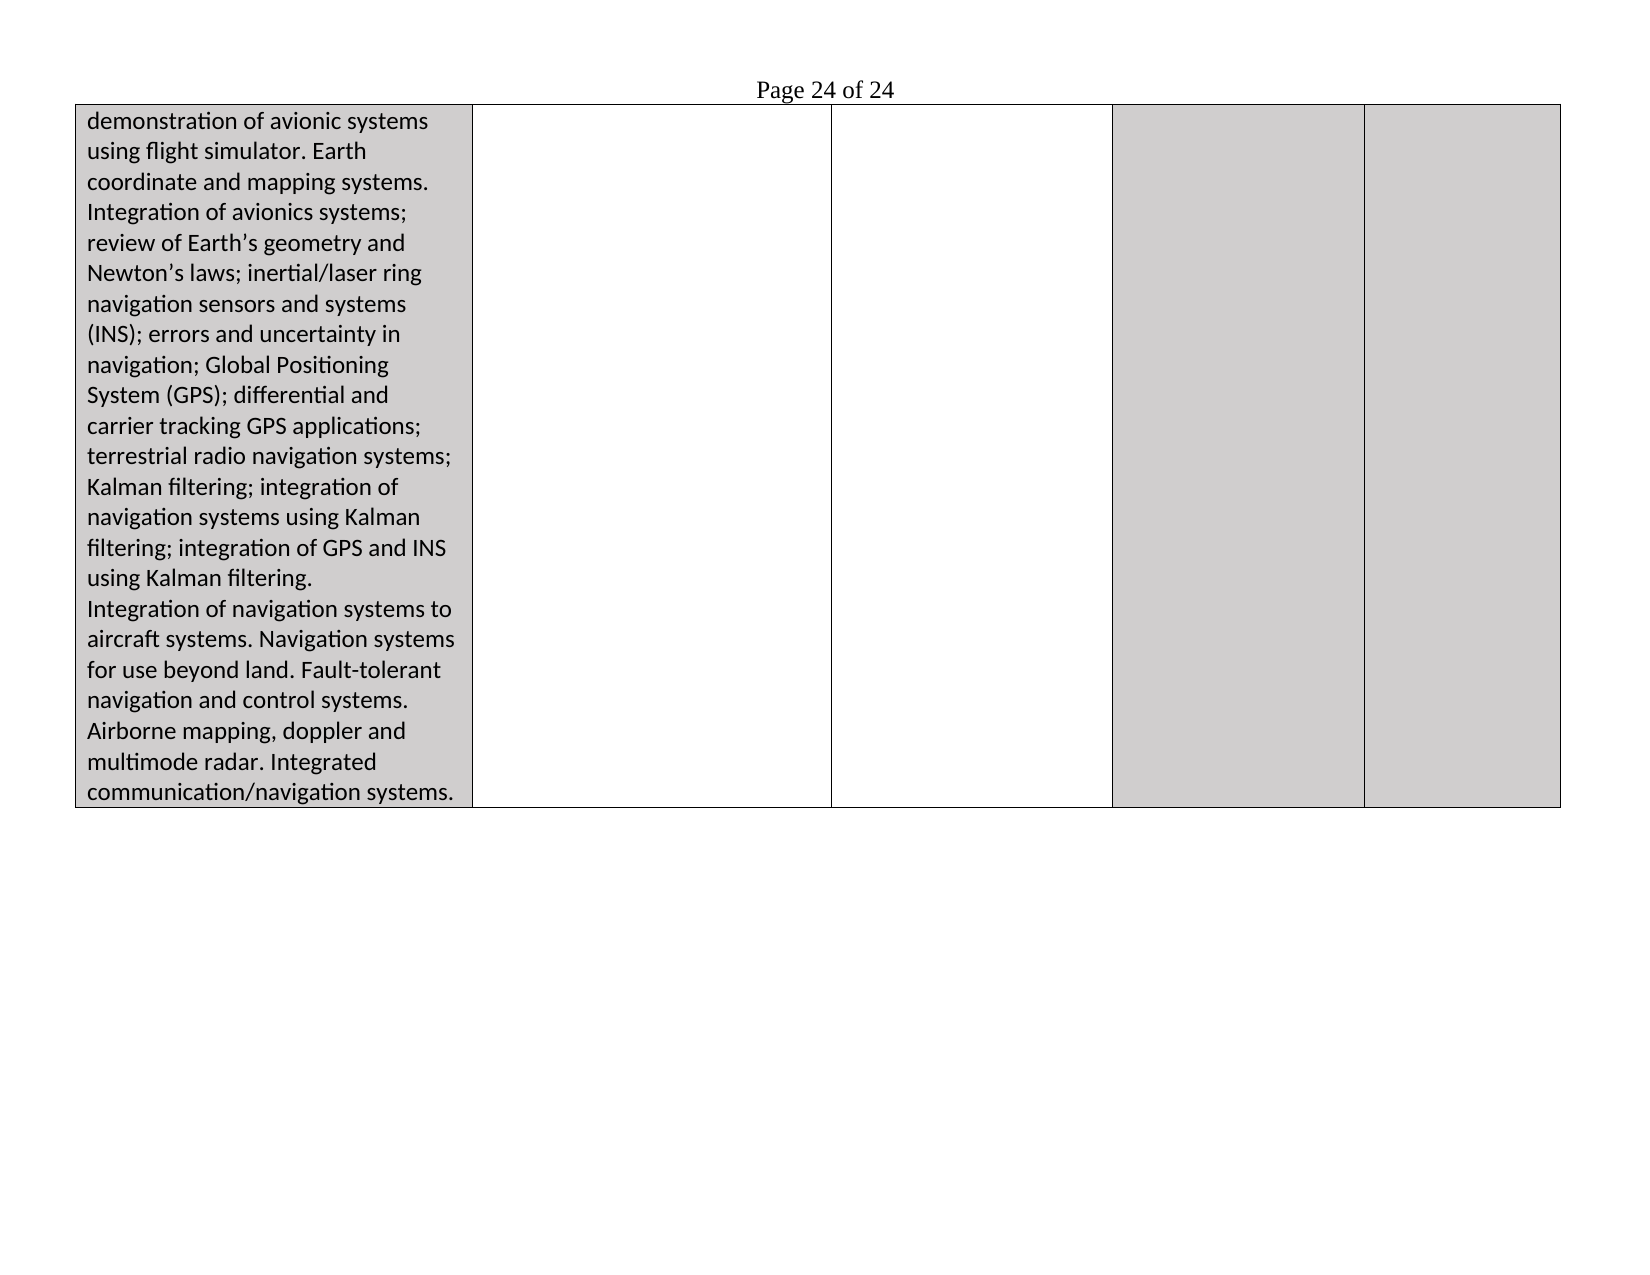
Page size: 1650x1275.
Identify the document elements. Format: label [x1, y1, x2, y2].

table_cell [832, 105, 1112, 807]
table_cell [473, 105, 831, 807]
table_cell [1113, 105, 1364, 807]
table_cell [76, 105, 472, 807]
table_cell [1365, 105, 1560, 807]
